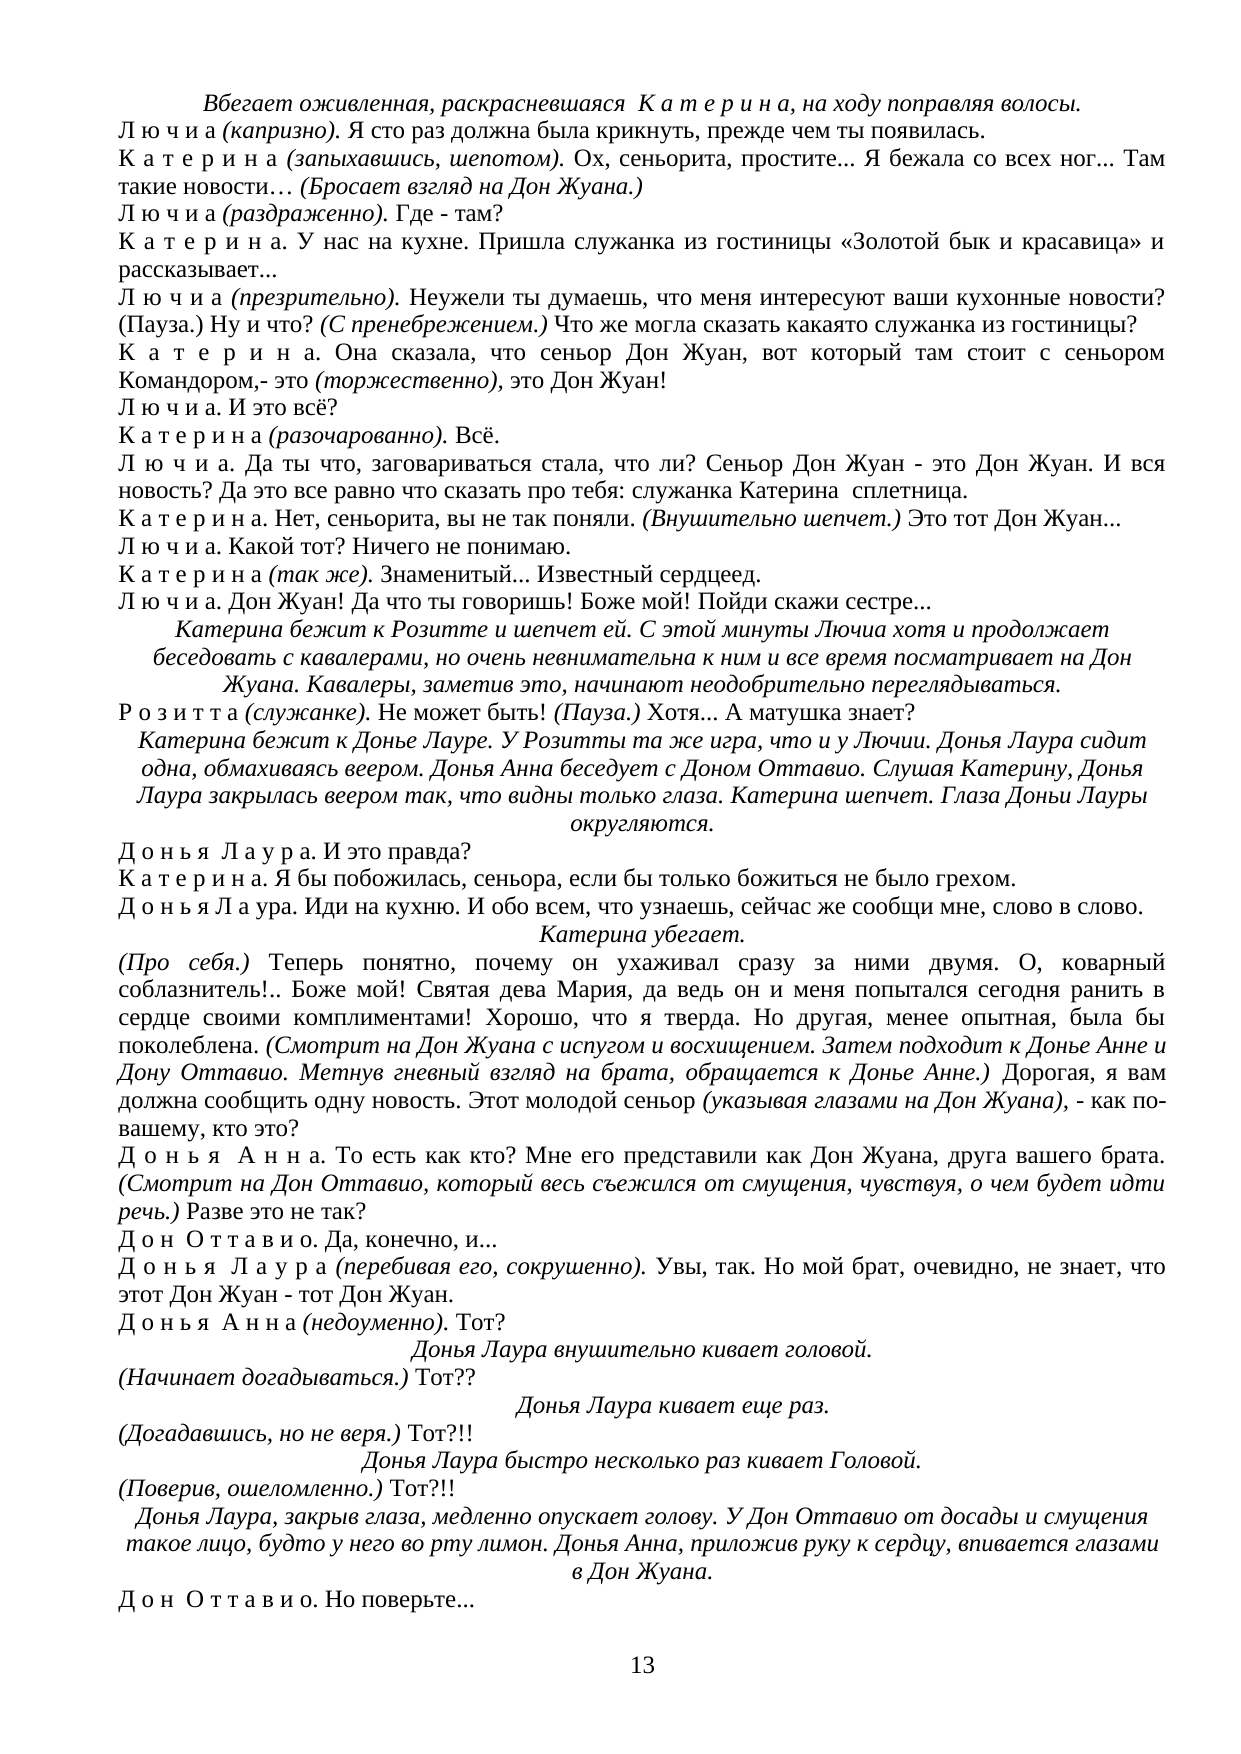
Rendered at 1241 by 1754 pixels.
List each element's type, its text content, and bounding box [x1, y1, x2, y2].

text Вбегает оживленная, раскрасневшаяся К а т е р и н а, на ходу поправляя волосы. [118, 89, 1167, 116]
text Д о н О т т а в и о. Да, конечно, и... [118, 1225, 1167, 1252]
text Л ю ч и а. И это всё? [118, 393, 1167, 421]
text Донья Лаура быстро несколько раз кивает Головой. [118, 1446, 1167, 1474]
text К а т е р и н а. У нас на кухне. Пришла служанка из гостиницы «Золотой бык и красавица» и рассказывает... [118, 227, 1167, 283]
text Донья Лаура внушительно кивает головой. [118, 1336, 1167, 1363]
text (Начинает догадываться.) Тот?? [118, 1363, 1167, 1391]
text К а т е р и н а (разочарованно). Всё. [118, 421, 1167, 449]
text Донья Лаура кивает еще раз. [118, 1391, 1167, 1419]
text Д о н ь я Л а у р а. И это правда? [118, 837, 1167, 864]
text Л ю ч и а. Да ты что, заговариваться стала, что ли? Сеньор Дон Жуан - это Дон Жуан. И вся новость? Да это все равно что сказать про тебя: служанка Катерина сплетница. [118, 449, 1167, 504]
text Д о н ь я А н н а. То есть как кто? Мне его представили как Дон Жуана, друга вашего брата. (Смотрит на Дон Оттавио, который весь съежился от смущения, чувствуя, о чем будет идти речь.) Разве это не так? [118, 1142, 1167, 1225]
text Л ю ч и а (раздраженно). Где - там? [118, 199, 1167, 227]
text Д о н ь я Л а у р а (перебивая его, сокрушенно). Увы, так. Но мой брат, очевидно, не знает, что этот Дон Жуан - тот Дон Жуан. [118, 1252, 1167, 1308]
text (Догадавшись, но не веря.) Тот?!! [118, 1419, 1167, 1446]
text К а т е р и н а (так же). Знаменитый... Известный сердцеед. [118, 560, 1167, 587]
text К а т е р и н а. Я бы побожилась, сеньора, если бы только божиться не было грехом. [118, 864, 1167, 892]
text Л ю ч и а (капризно). Я сто раз должна была крикнуть, прежде чем ты появилась. [118, 116, 1167, 144]
text Л ю ч и а. Какой тот? Ничего не понимаю. [118, 532, 1167, 560]
text Д о н ь я А н н а (недоуменно). Тот? [118, 1308, 1167, 1336]
text Л ю ч и а. Дон Жуан! Да что ты говоришь! Боже мой! Пойди скажи сестре... [118, 587, 1167, 615]
text Катерина убегает. [118, 920, 1167, 948]
text Катерина бежит к Донье Лауре. У Розитты та же игра, что и у Лючии. Донья Лаура сидит одна, обмахиваясь веером. Донья Анна беседует с Доном Оттавио. Слушая Катерину, Донья Лаура закрылась веером так, что видны только глаза. Катерина шепчет. Глаза Доньи Лауры округляются. [118, 726, 1167, 837]
text Донья Лаура, закрыв глаза, медленно опускает голову. У Дон Оттавио от досады и смущения такое лицо, будто у него во рту лимон. Донья Анна, приложив руку к сердцу, впивается глазами в Дон Жуана. [118, 1502, 1167, 1585]
text К а т е р и н а (запыхавшись, шепотом). Ох, сеньорита, простите... Я бежала со всех ног... Там такие новости… (Бросает взгляд на Дон Жуана.) [118, 144, 1167, 199]
text Д о н ь я Л а ура. Иди на кухню. И обо всем, что узнаешь, сейчас же сообщи мне, слово в слово. [118, 892, 1167, 920]
text К а т е р и н а. Нет, сеньорита, вы не так поняли. (Внушительно шепчет.) Это тот Дон Жуан... [118, 504, 1167, 532]
text Р о з и т т а (служанке). Не может быть! (Пауза.) Хотя... А матушка знает? [118, 698, 1167, 726]
text К а т е р и н а. Она сказала, что сеньор Дон Жуан, вот который там стоит с сеньором Командором,- это (торжественно), это Дон Жуан! [118, 338, 1167, 393]
text Катерина бежит к Розитте и шепчет ей. С этой минуты Лючиа хотя и продолжает беседовать с кавалерами, но очень невнимательна к ним и все время посматривает на Дон Жуана. Кавалеры, заметив это, начинают неодобрительно переглядываться. [118, 615, 1167, 698]
text Л ю ч и а (презрительно). Неужели ты думаешь, что меня интересуют ваши кухонные новости? (Пауза.) Ну и что? (С пренебрежением.) Что же могла сказать какаято служанка из гостиницы? [118, 283, 1167, 338]
text Д о н О т т а в и о. Но поверьте... [118, 1585, 1167, 1613]
text (Про себя.) Теперь понятно, почему он ухаживал сразу за ними двумя. О, коварный соблазнитель!.. Боже мой! Святая дева Мария, да ведь он и меня попытался сегодня ранить в сердце своими комплиментами! Хорошо, что я тверда. Но другая, менее опытная, была бы поколеблена. (Смотрит на Дон Жуана с испугом и восхищением. Затем подходит к Донье Анне и Дону Оттавио. Метнув гневный взгляд на брата, обращается к Донье Анне.) Дорогая, я вам должна сообщить одну новость. Этот молодой сеньор (указывая глазами на Дон Жуана), - как по-вашему, кто это? [118, 948, 1167, 1142]
text (Поверив, ошеломленно.) Тот?!! [118, 1474, 1167, 1502]
